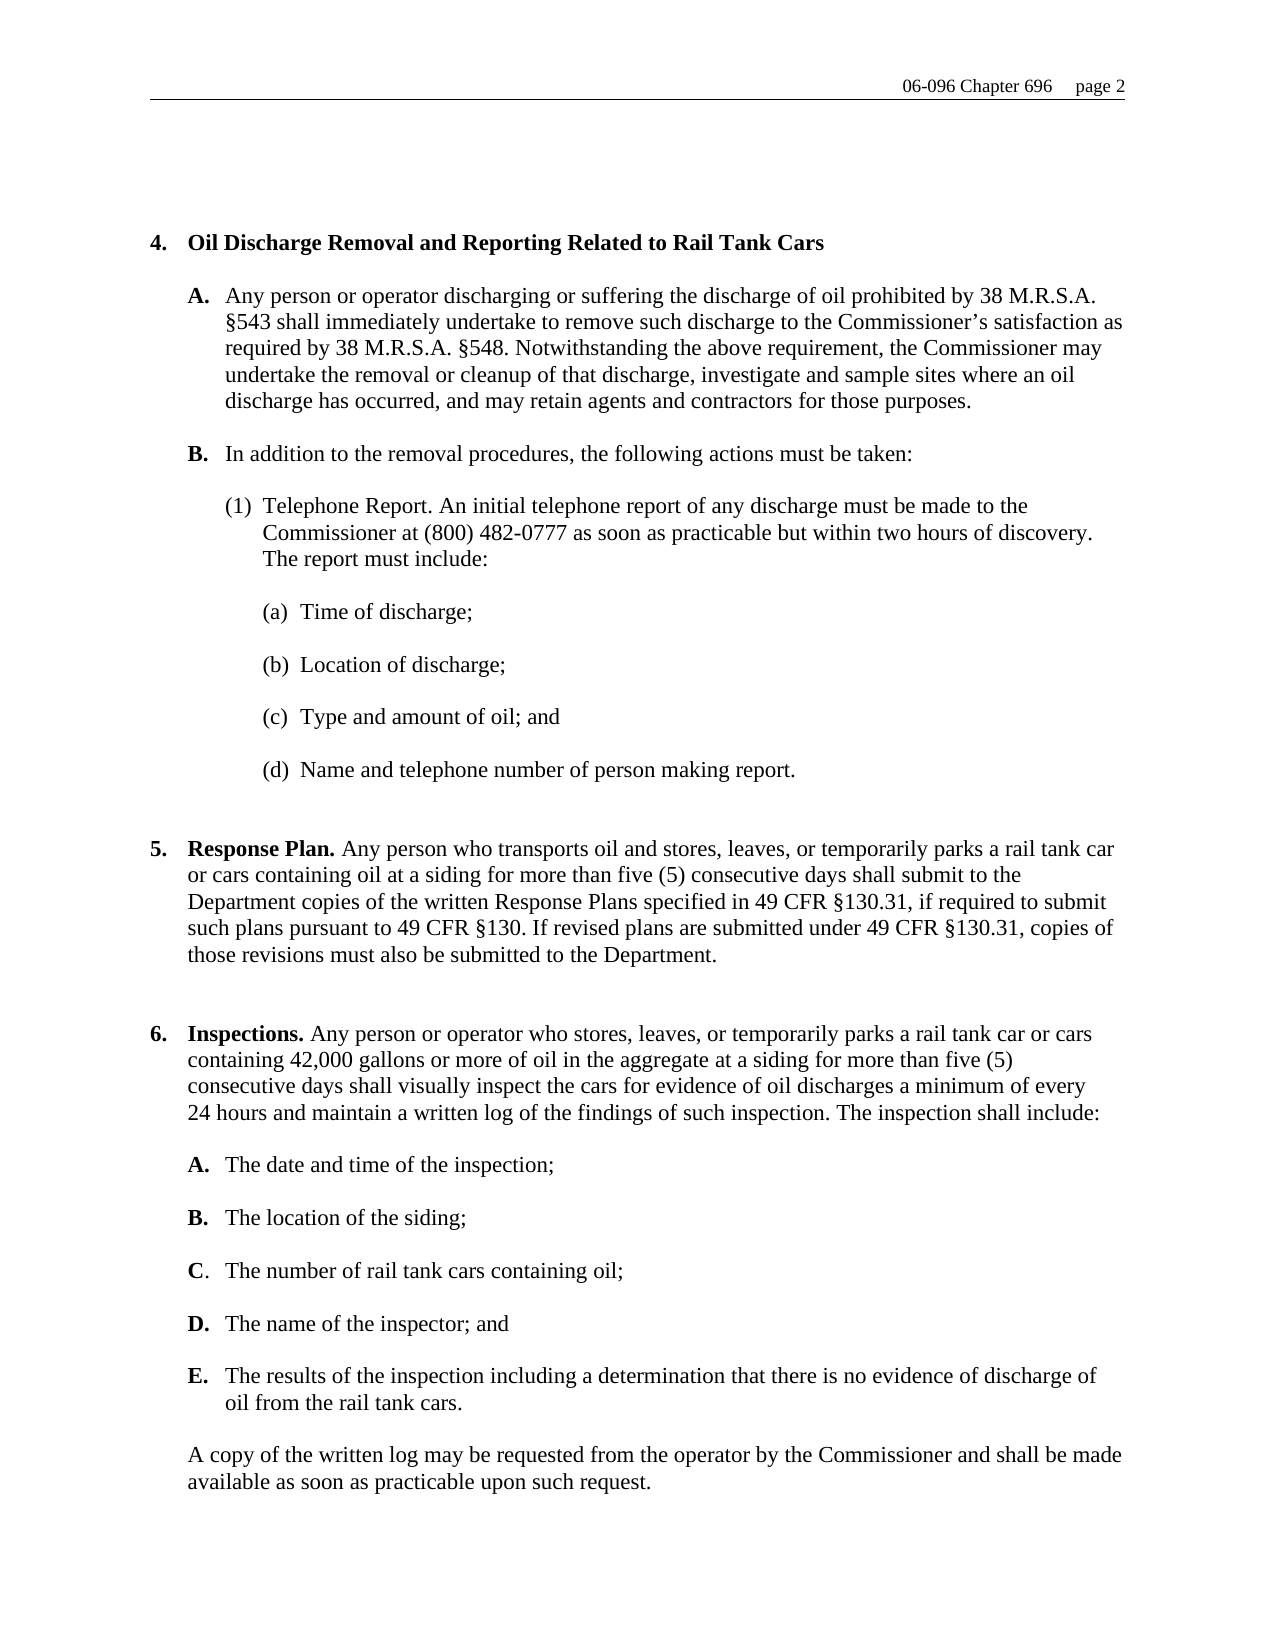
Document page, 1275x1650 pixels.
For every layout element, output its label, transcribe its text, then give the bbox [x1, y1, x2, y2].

text 4. Oil Discharge Removal and Reporting Related to Rail Tank Cars [150, 229, 1125, 255]
text (b) Location of discharge; [262, 651, 1125, 677]
list Any person or operator discharging or suffering the discharge of oil prohibited by 38 M.R.S.A. §543 shall immediately undertake to remove such discharge to the Commissioner’s satisfaction as required by 38 M.R.S.A. §548. Notwithstanding the above requirement, the Commissioner may undertake the removal or cleanup of that discharge, investigate and sample sites where an oil discharge has occurred, and may retain agents and contractors for those purposes. [187, 282, 1125, 413]
text A copy of the written log may be requested from the operator by the Commissioner and shall be made available as soon as practicable upon such request. [187, 1441, 1125, 1494]
text (1) Telephone Report. An initial telephone report of any discharge must be made to the Commissioner at (800) 482-0777 as soon as practicable but within two hours of discovery. The report must include: [225, 493, 1125, 572]
text D. The name of the inspector; and [187, 1309, 1125, 1336]
text E. The results of the inspection including a determination that there is no evidence of discharge of oil from the rail tank cars. [187, 1362, 1125, 1415]
text (a) Time of discharge; [262, 598, 1125, 624]
text 5. Response Plan. Any person who transports oil and stores, leaves, or temporarily parks a rail tank car or cars containing oil at a siding for more than five (5) consecutive days shall submit to the Department copies of the written Response Plans specified in 49 CFR §130.31, if required to submit such plans pursuant to 49 CFR §130. If revised plans are submitted under 49 CFR §130.31, copies of those revisions must also be submitted to the Department. [150, 835, 1125, 967]
text 6. Inspections. Any person or operator who stores, leaves, or temporarily parks a rail tank car or cars containing 42,000 gallons or more of oil in the aggregate at a siding for more than five (5) consecutive days shall visually inspect the cars for evidence of oil discharges a minimum of every 24 hours and maintain a written log of the findings of such inspection. The inspection shall include: [150, 1020, 1125, 1125]
text C. The number of rail tank cars containing oil; [187, 1257, 1125, 1283]
text B. The location of the siding; [187, 1204, 1125, 1231]
text A. The date and time of the inspection; [187, 1151, 1125, 1178]
list In addition to the removal procedures, the following actions must be taken: [187, 440, 1125, 466]
text (d) Name and telephone number of person making report. [262, 756, 1125, 782]
text (c) Type and amount of oil; and [262, 703, 1125, 730]
